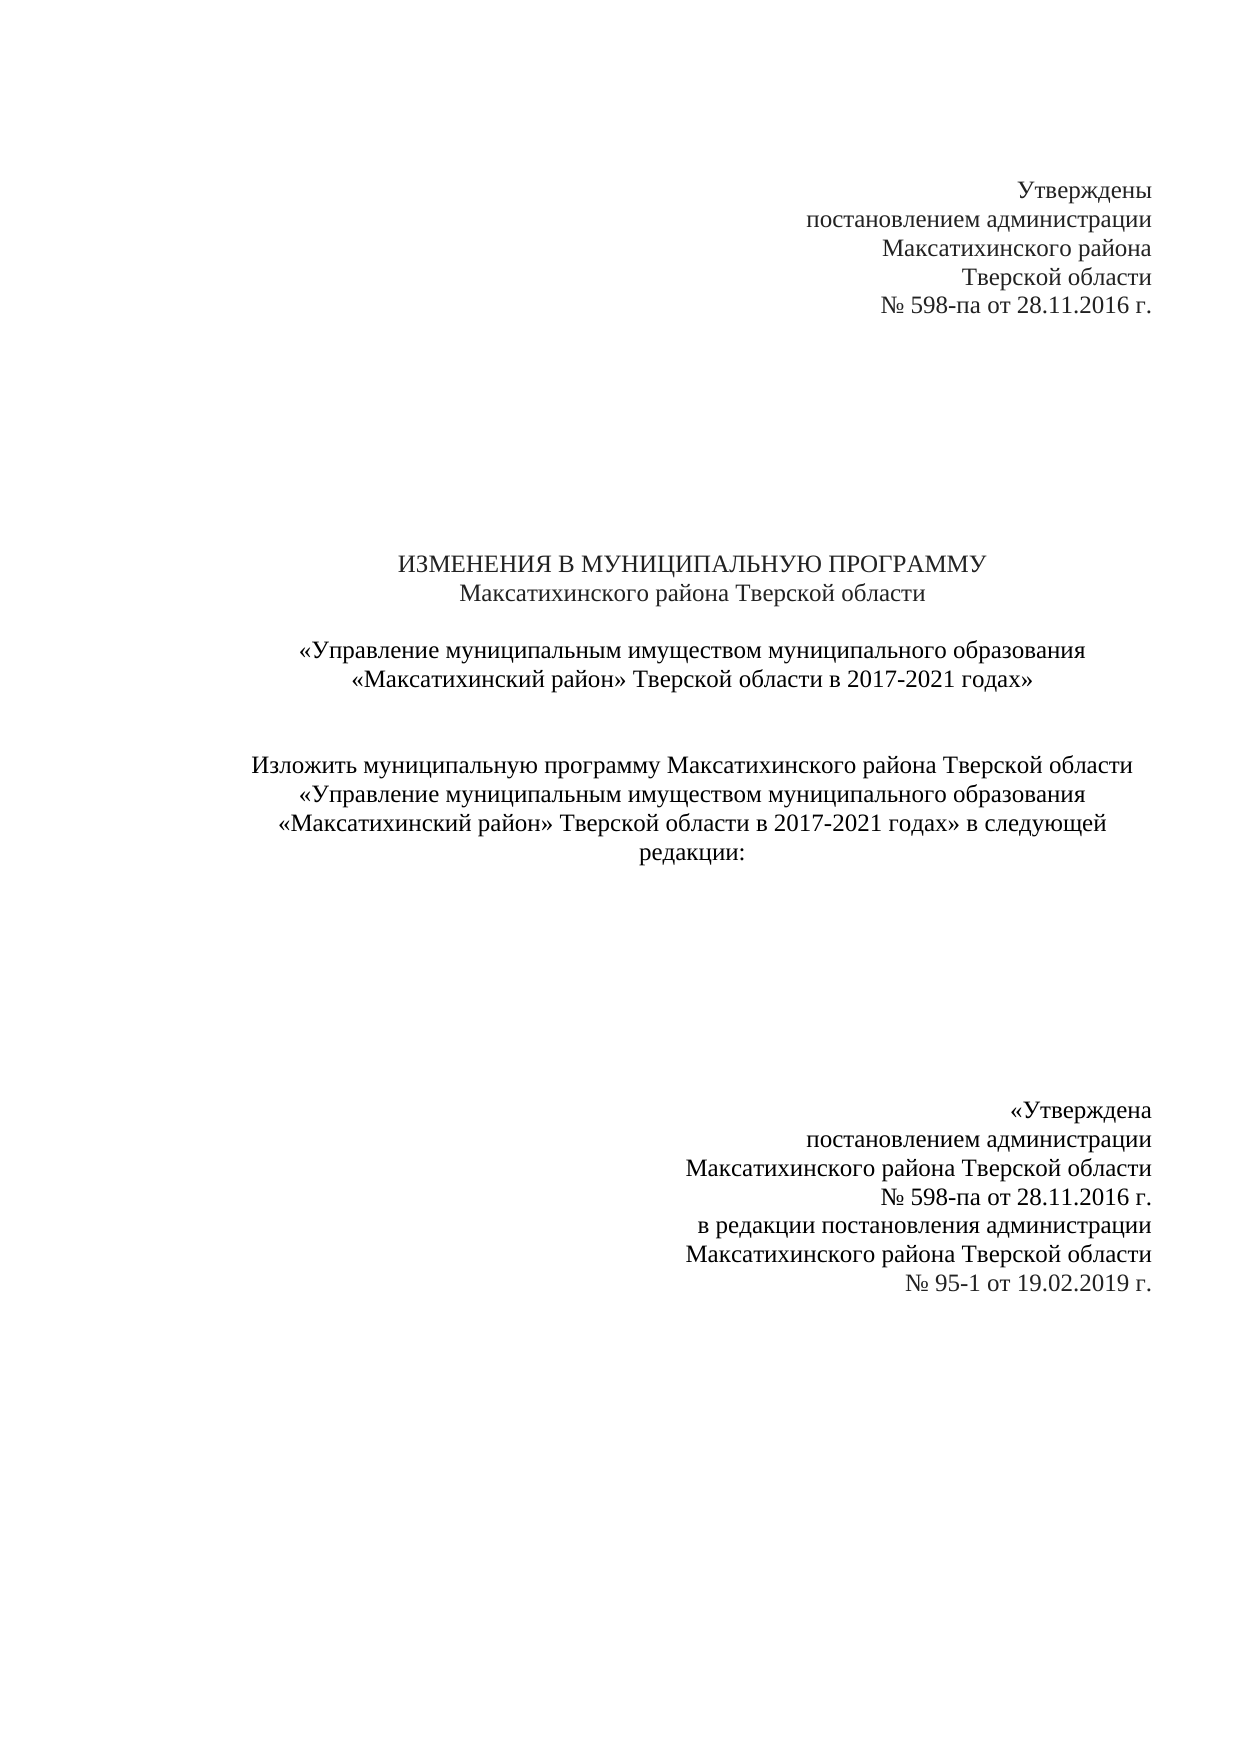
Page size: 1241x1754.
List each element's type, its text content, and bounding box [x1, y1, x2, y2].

text Максатихинского района Тверской области [233, 1153, 1152, 1182]
text Максатихинского района Тверской области [233, 578, 1152, 607]
text Максатихинского района Тверской области [233, 1239, 1152, 1268]
text Утверждены [177, 176, 1152, 204]
text Изложить муниципальную программу Максатихинского района Тверской области «Управление муниципальным имуществом муниципального образования «Максатихинский район» Тверской области в 2017-2021 годах» в следующей редакции: [233, 751, 1152, 866]
text постановлением администрации [233, 204, 1152, 233]
text в редакции постановления администрации [233, 1211, 1152, 1239]
text ИЗМЕНЕНИЯ В МУНИЦИПАЛЬНУЮ ПРОГРАММУ [233, 549, 1152, 578]
text № 598-па от 28.11.2016 г. [233, 1182, 1152, 1211]
text «Управление муниципальным имуществом муниципального образования «Максатихинский район» Тверской области в 2017-2021 годах» [233, 636, 1152, 693]
text № 598-па от 28.11.2016 г. [233, 291, 1152, 319]
text Тверской области [233, 262, 1152, 291]
text постановлением администрации [233, 1124, 1152, 1153]
text «Утверждена [233, 1096, 1152, 1124]
text Максатихинского района [233, 233, 1152, 262]
text № 95-1 от 19.02.2019 г. [233, 1268, 1152, 1297]
